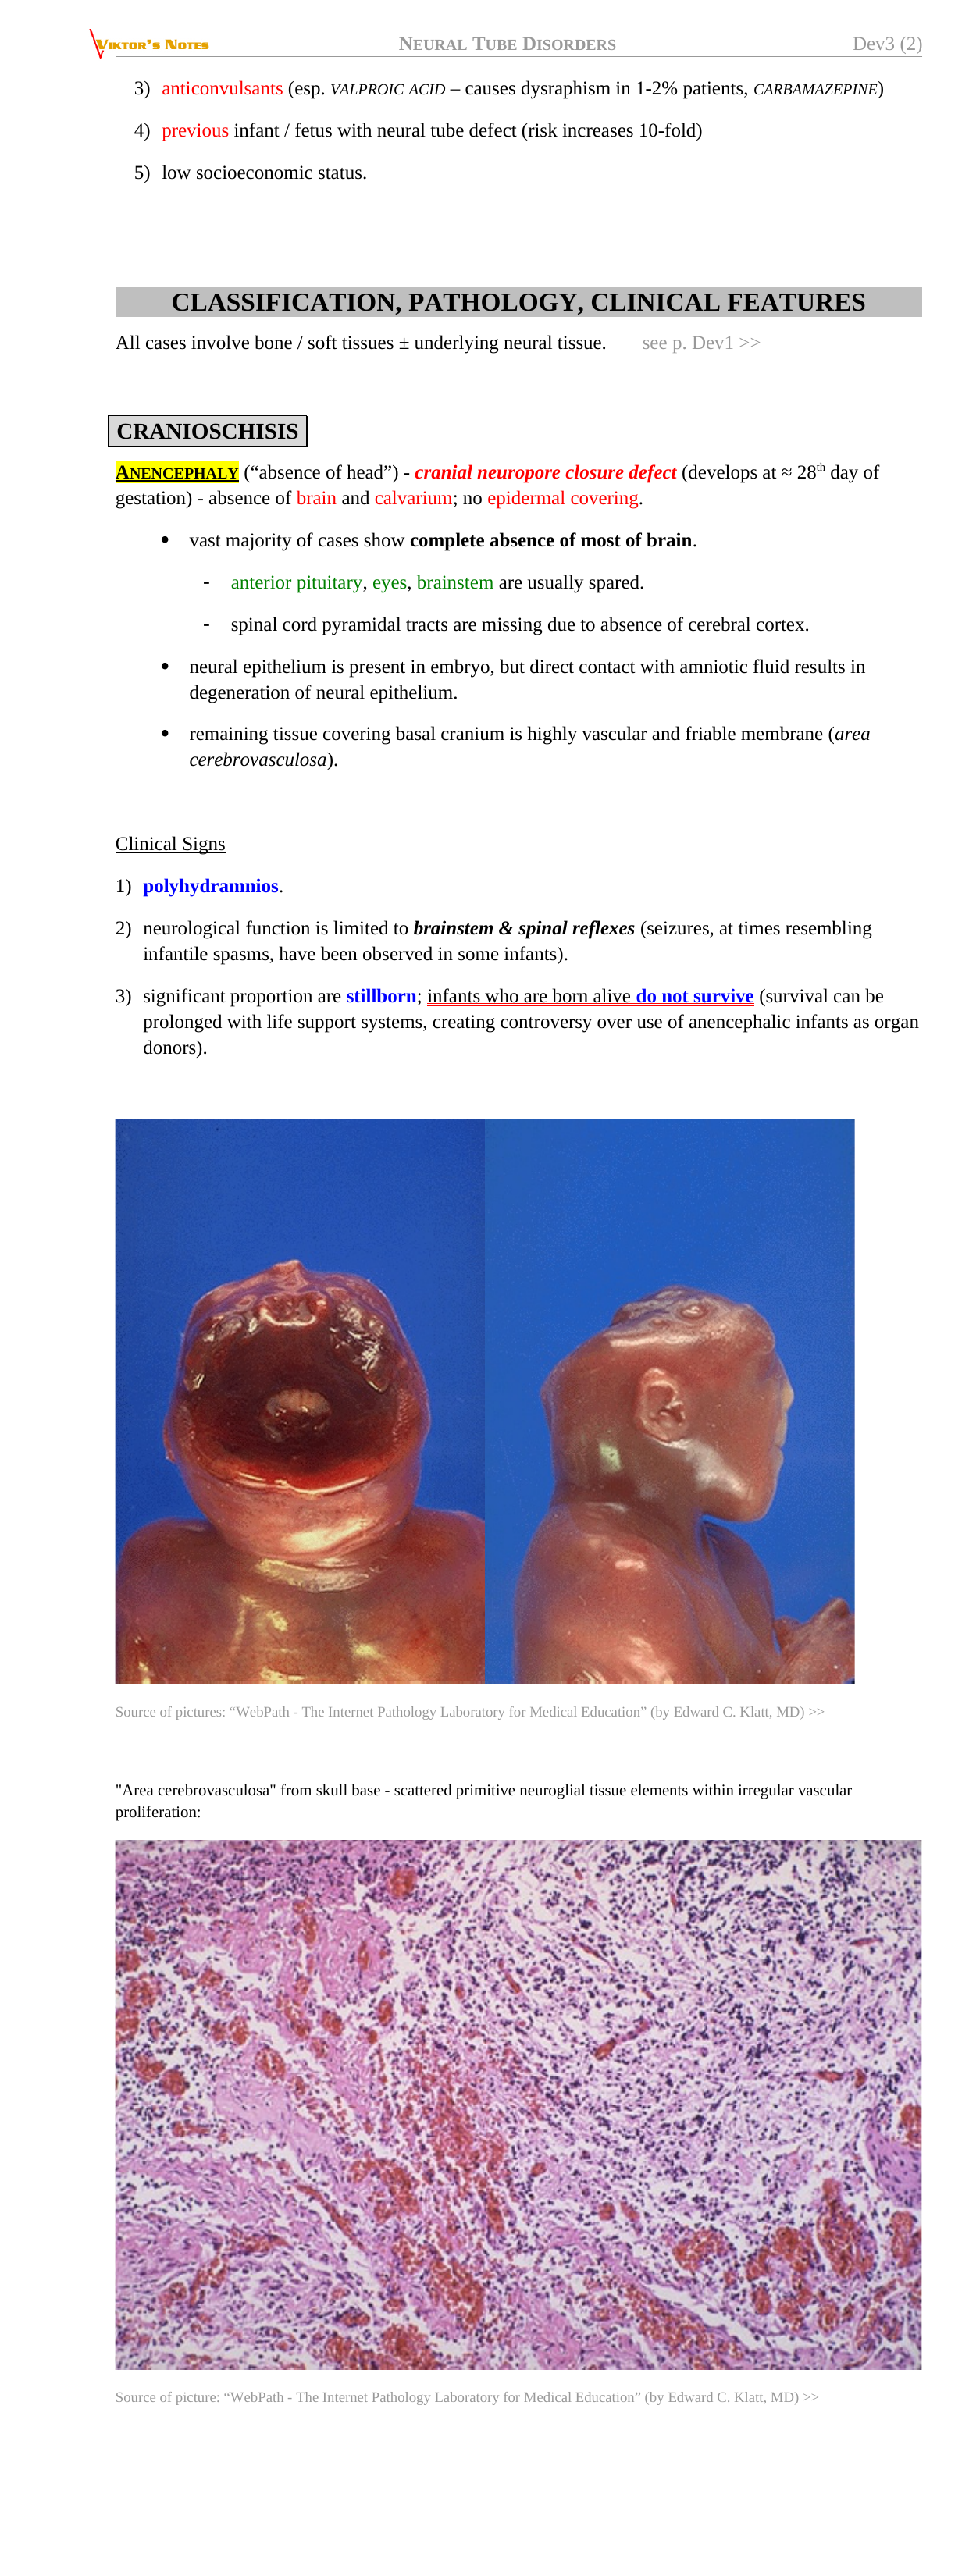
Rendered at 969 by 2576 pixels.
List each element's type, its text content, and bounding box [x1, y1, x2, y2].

text Cranioschisis [109, 416, 306, 446]
text Classification, Pathology, Clinical Features [116, 287, 922, 317]
list low socioeconomic status. [134, 161, 922, 183]
list significant proportion are stillborn; infants who are born alive do not survive (survival can be prolonged with life support systems, creating controversy over use of anencephalic infants as organ donors). [116, 984, 922, 1059]
picture [115, 1840, 922, 2370]
text Source of picture: “WebPath - The Internet Pathology Laboratory for Medical Education” (by Edward C. Klatt, MD) >> [116, 2389, 922, 2406]
picture [87, 29, 210, 61]
text Clinical Signs [116, 832, 922, 855]
list anterior pituitary, eyes, brainstem are usually spared. [203, 571, 922, 593]
text Anencephaly (“absence of head”) - cranial neuropore closure defect (develops at ≈ 28th day of gestation) - absence of brain and calvarium; no epidermal covering. [116, 461, 922, 509]
list anticonvulsants (esp. valproic acid – causes dysraphism in 1-2% patients, carbamazepine) [134, 76, 922, 99]
text Source of pictures: “WebPath - The Internet Pathology Laboratory for Medical Education” (by Edward C. Klatt, MD) >> [116, 1703, 922, 1720]
list spinal cord pyramidal tracts are missing due to absence of cerebral cortex. [203, 613, 922, 635]
text All cases involve bone / soft tissues ± underlying neural tissue. see p. Dev1 >> [116, 331, 922, 354]
list neurological function is limited to brainstem & spinal reflexes (seizures, at times resembling infantile spasms, have been observed in some infants). [116, 916, 922, 965]
list previous infant / fetus with neural tube defect (risk increases 10-fold) [134, 119, 922, 141]
text "Area cerebrovasculosa" from skull base - scattered primitive neuroglial tissue elements within irregular vascular proliferation: [116, 1781, 922, 1821]
list polyhydramnios. [116, 874, 922, 897]
list vast majority of cases show complete absence of most of brain. [162, 528, 922, 551]
picture [115, 1119, 855, 1684]
list remaining tissue covering basal cranium is highly vascular and friable membrane (area cerebrovasculosa). [162, 723, 922, 770]
list neural epithelium is present in embryo, but direct contact with amniotic fluid results in degeneration of neural epithelium. [162, 655, 922, 703]
